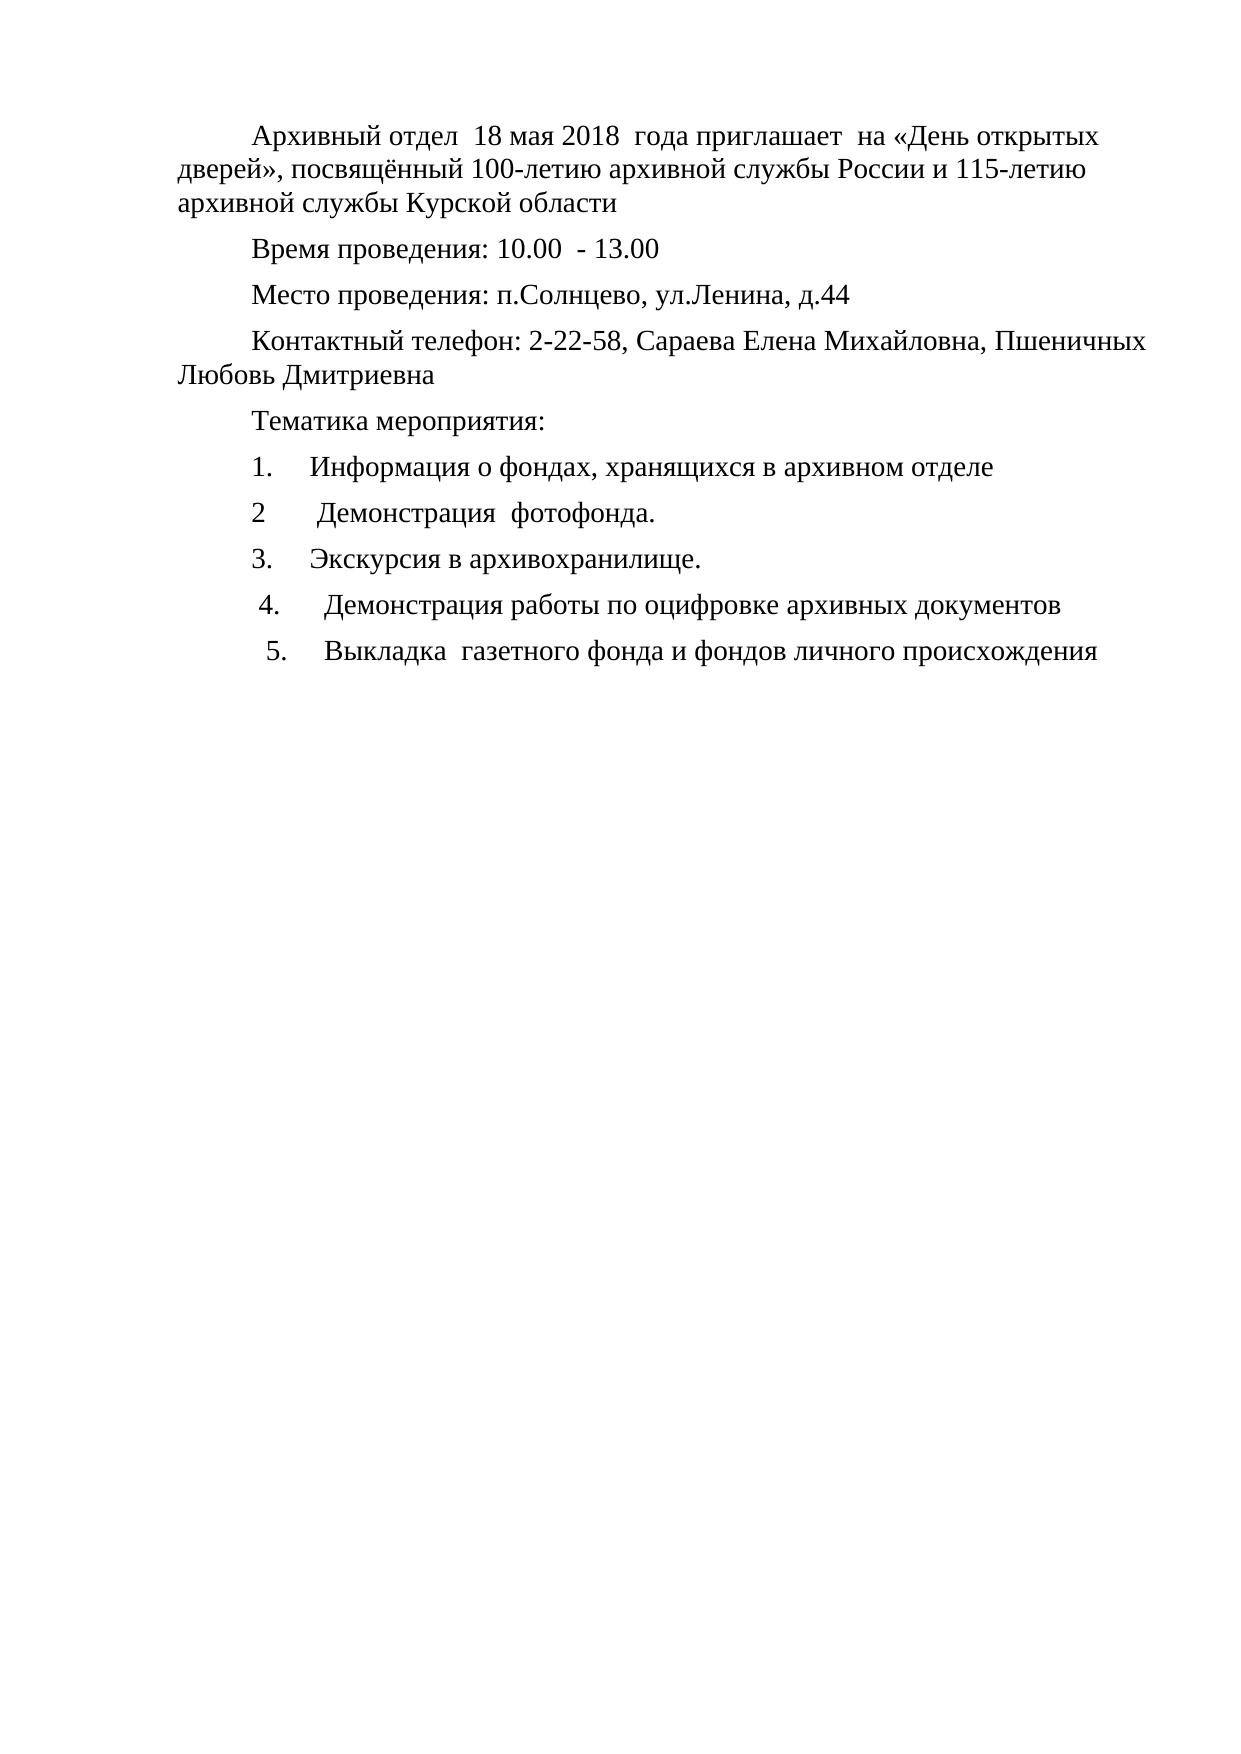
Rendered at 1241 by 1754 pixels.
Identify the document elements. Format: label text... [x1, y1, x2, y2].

text Время проведения: 10.00 - 13.00 [177, 231, 1152, 265]
text Контактный телефон: 2-22-58, Сараева Елена Михайловна, Пшеничных Любовь Дмитриевна [177, 323, 1152, 390]
text 3. Экскурсия в архивохранилище. [177, 541, 1152, 574]
text Место проведения: п.Солнцево, ул.Ленина, д.44 [177, 277, 1152, 311]
text 2 Демонстрация фотофонда. [177, 495, 1152, 528]
text Тематика мероприятия: [177, 403, 1152, 436]
text 4. Демонстрация работы по оцифровке архивных документов [177, 587, 1152, 621]
text 1. Информация о фондах, хранящихся в архивном отделе [177, 449, 1152, 482]
text 5. Выкладка газетного фонда и фондов личного происхождения [177, 633, 1152, 667]
text Архивный отдел 18 мая 2018 года приглашает на «День открытых дверей», посвящённый 100-летию архивной службы России и 115-летию архивной службы Курской области [177, 118, 1152, 219]
